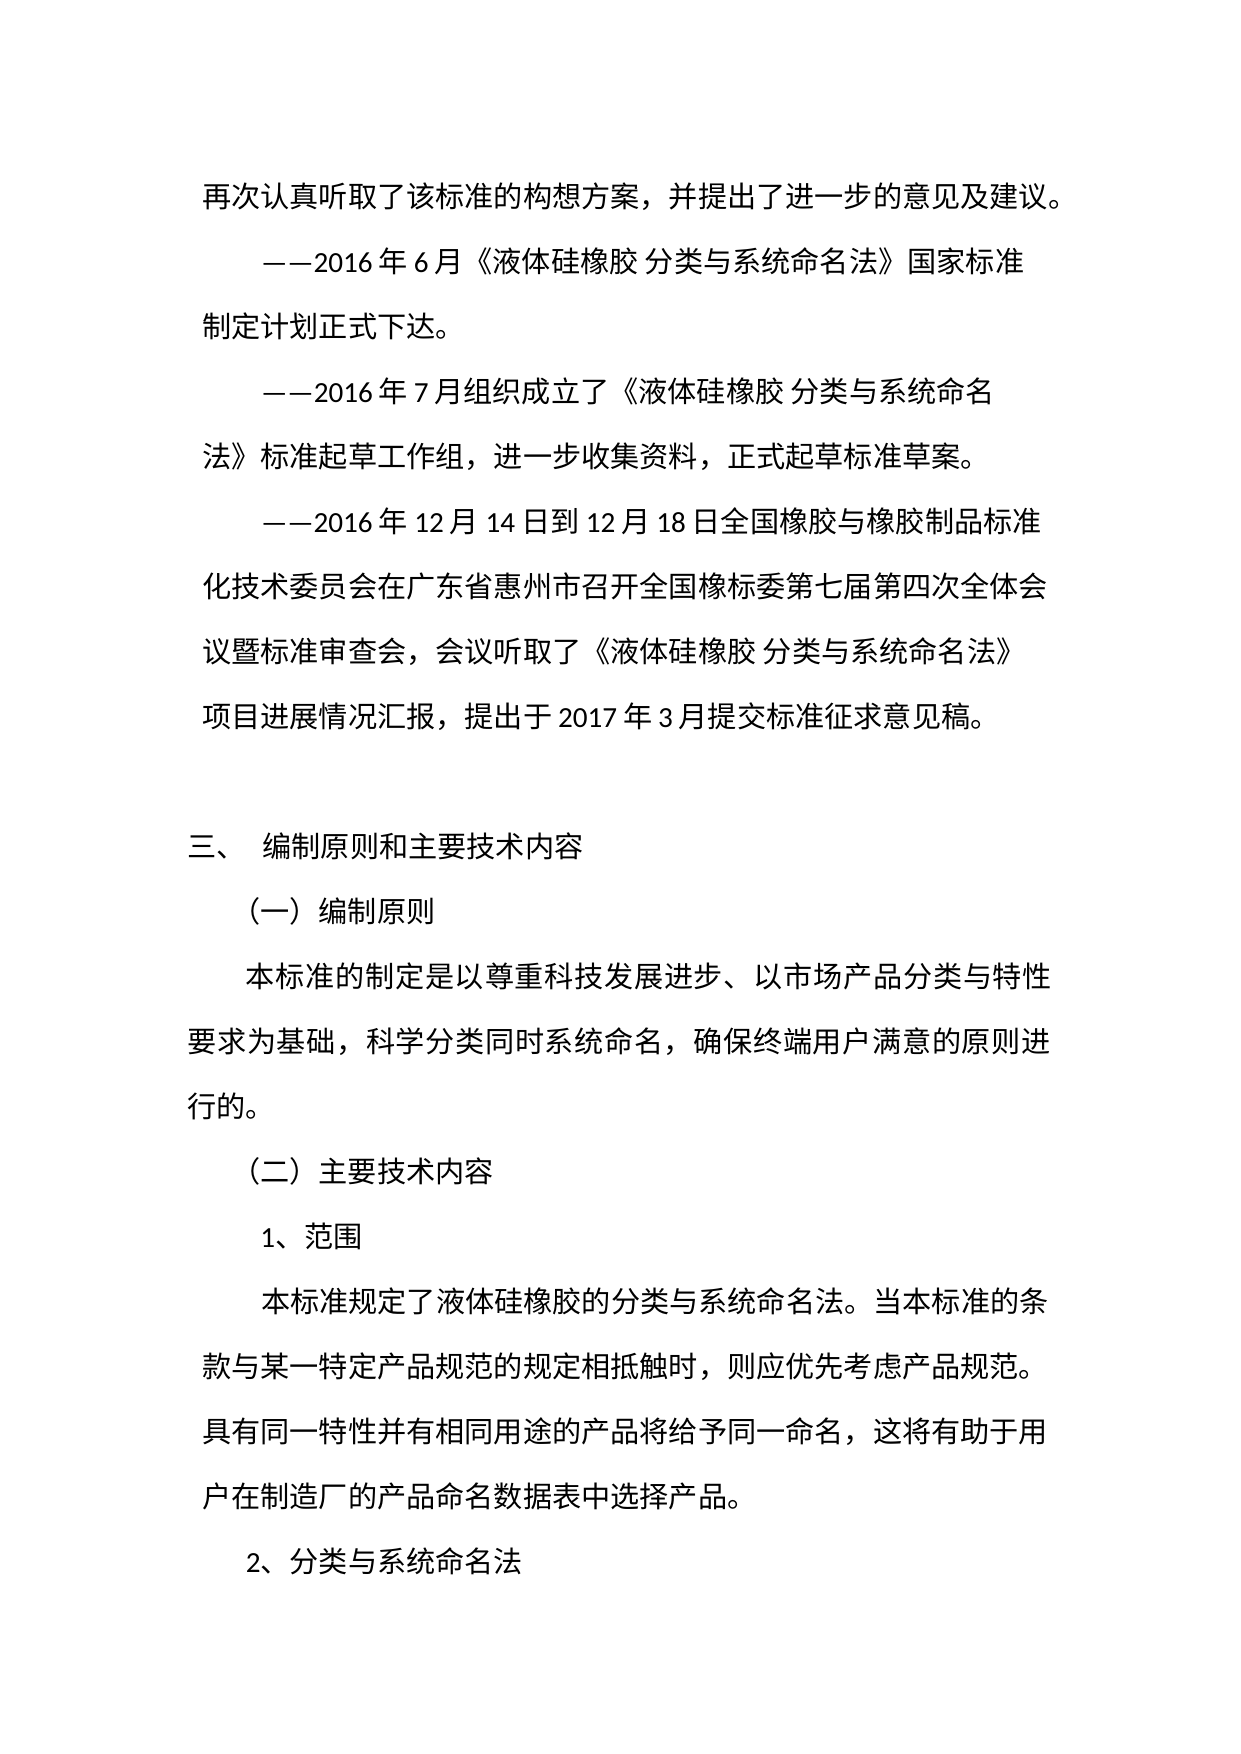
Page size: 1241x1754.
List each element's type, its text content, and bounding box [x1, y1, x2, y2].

list 1、范围 [187, 1202, 1053, 1267]
list ——2016年7月组织成立了《液体硅橡胶 分类与系统命名法》标准起草工作组，进一步收集资料，正式起草标准草案。 [202, 357, 1053, 487]
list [202, 162, 1053, 227]
list 本标准的制定是以尊重科技发展进步、以市场产品分类与特性要求为基础，科学分类同时系统命名，确保终端用户满意的原则进行的。 [187, 942, 1053, 1137]
list ——2016年 12月 14日到 12月18日全国橡胶与橡胶制品标准化技术委员会在广东省惠州市召开全国橡标委第七届第四次全体会议暨标准审查会，会议听取了《液体硅橡胶 分类与系统命名法》项目进展情况汇报，提出于2017年3月提交标准征求意见稿。 [202, 487, 1053, 747]
text （二）主要技术内容 [187, 1137, 1053, 1202]
list 本标准规定了液体硅橡胶的分类与系统命名法。当本标准的条款与某一特定产品规范的规定相抵触时，则应优先考虑产品规范。具有同一特性并有相同用途的产品将给予同一命名，这将有助于用户在制造厂的产品命名数据表中选择产品。 [202, 1267, 1053, 1527]
list 2、分类与系统命名法 [187, 1527, 1053, 1592]
list 编制原则和主要技术内容 [187, 812, 1053, 877]
list （一）编制原则 [187, 877, 1053, 942]
list ——2016年6月《液体硅橡胶 分类与系统命名法》国家标准制定计划正式下达。 [202, 227, 1053, 357]
